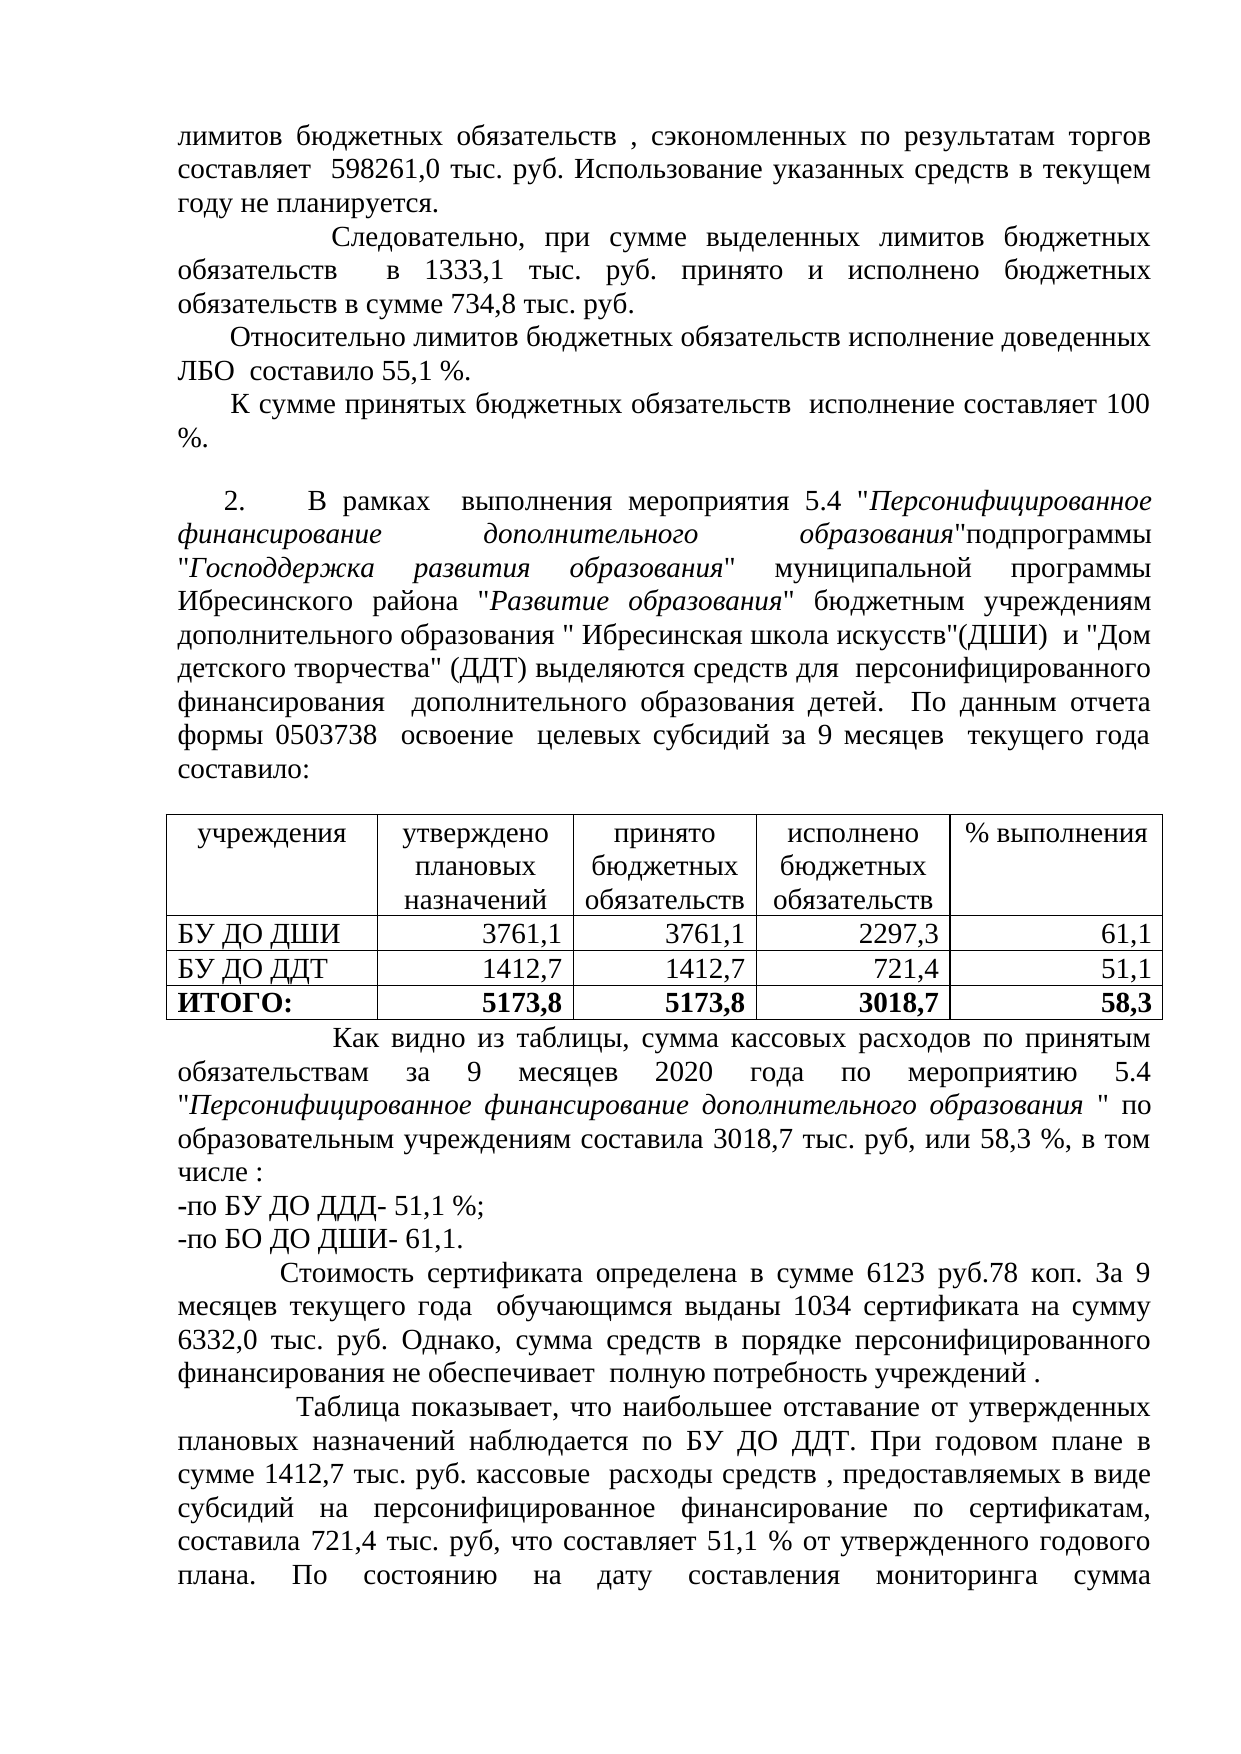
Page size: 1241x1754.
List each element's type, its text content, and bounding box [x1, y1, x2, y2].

table_cell 3761,1 [574, 916, 756, 950]
table_cell 1412,7 [378, 951, 573, 984]
table_header учреждения [167, 815, 377, 915]
table_cell 51,1 [951, 951, 1162, 984]
text Стоимость сертификата определена в сумме 6123 руб.78 коп. За 9 месяцев текущего года обучающимся выданы 1034 сертификата на сумму 6332,0 тыс. руб. Однако, сумма средств в порядке персонифицированного финансирования не обеспечивает полную потребность учреждений . [177, 1255, 1152, 1389]
table_cell 3761,1 [378, 916, 573, 950]
text Относительно лимитов бюджетных обязательств исполнение доведенных ЛБО составило 55,1 %. [177, 319, 1152, 386]
table_cell 61,1 [951, 916, 1162, 950]
text -по БО ДО ДШИ- 61,1. [177, 1221, 1152, 1255]
table_header утверждено плановых назначений [378, 815, 573, 915]
table_cell 5173,8 [574, 986, 756, 1019]
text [177, 1389, 1152, 1590]
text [177, 118, 1152, 219]
table_header исполнено бюджетных обязательств [757, 815, 949, 915]
table_cell 5173,8 [378, 986, 573, 1019]
text Как видно из таблицы, сумма кассовых расходов по принятым обязательствам за 9 месяцев 2020 года по мероприятию 5.4 "Персонифицированное финансирование дополнительного образования " по образовательным учреждениям составила 3018,7 тыс. руб, или 58,3 %, в том числе : [177, 1020, 1152, 1188]
table_cell 3018,7 [757, 986, 949, 1019]
table_cell 721,4 [757, 951, 949, 984]
table_cell БУ ДО ДШИ [167, 916, 377, 950]
table_header % выполнения [951, 815, 1162, 915]
text К сумме принятых бюджетных обязательств исполнение составляет 100 %. [177, 386, 1152, 453]
text -по БУ ДО ДДД- 51,1 %; [177, 1188, 1152, 1221]
table_cell 58,3 [951, 986, 1162, 1019]
table_header принято бюджетных обязательств [574, 815, 756, 915]
table_cell 1412,7 [574, 951, 756, 984]
table_cell ИТОГО: [167, 986, 377, 1019]
table_cell БУ ДО ДДТ [167, 951, 377, 984]
table_cell 2297,3 [757, 916, 949, 950]
text Следовательно, при сумме выделенных лимитов бюджетных обязательств в 1333,1 тыс. руб. принято и исполнено бюджетных обязательств в сумме 734,8 тыс. руб. [177, 219, 1152, 319]
text 2. В рамках выполнения мероприятия 5.4 "Персонифицированное финансирование дополнительного образования"подпрограммы "Господдержка развития образования" муниципальной программы Ибресинского района "Развитие образования" бюджетным учреждениям дополнительного образования " Ибресинская школа искусств"(ДШИ) и "Дом детского творчества" (ДДТ) выделяются средств для персонифицированного финансирования дополнительного образования детей. По данным отчета формы 0503738 освоение целевых субсидий за 9 месяцев текущего года составило: [177, 483, 1152, 784]
